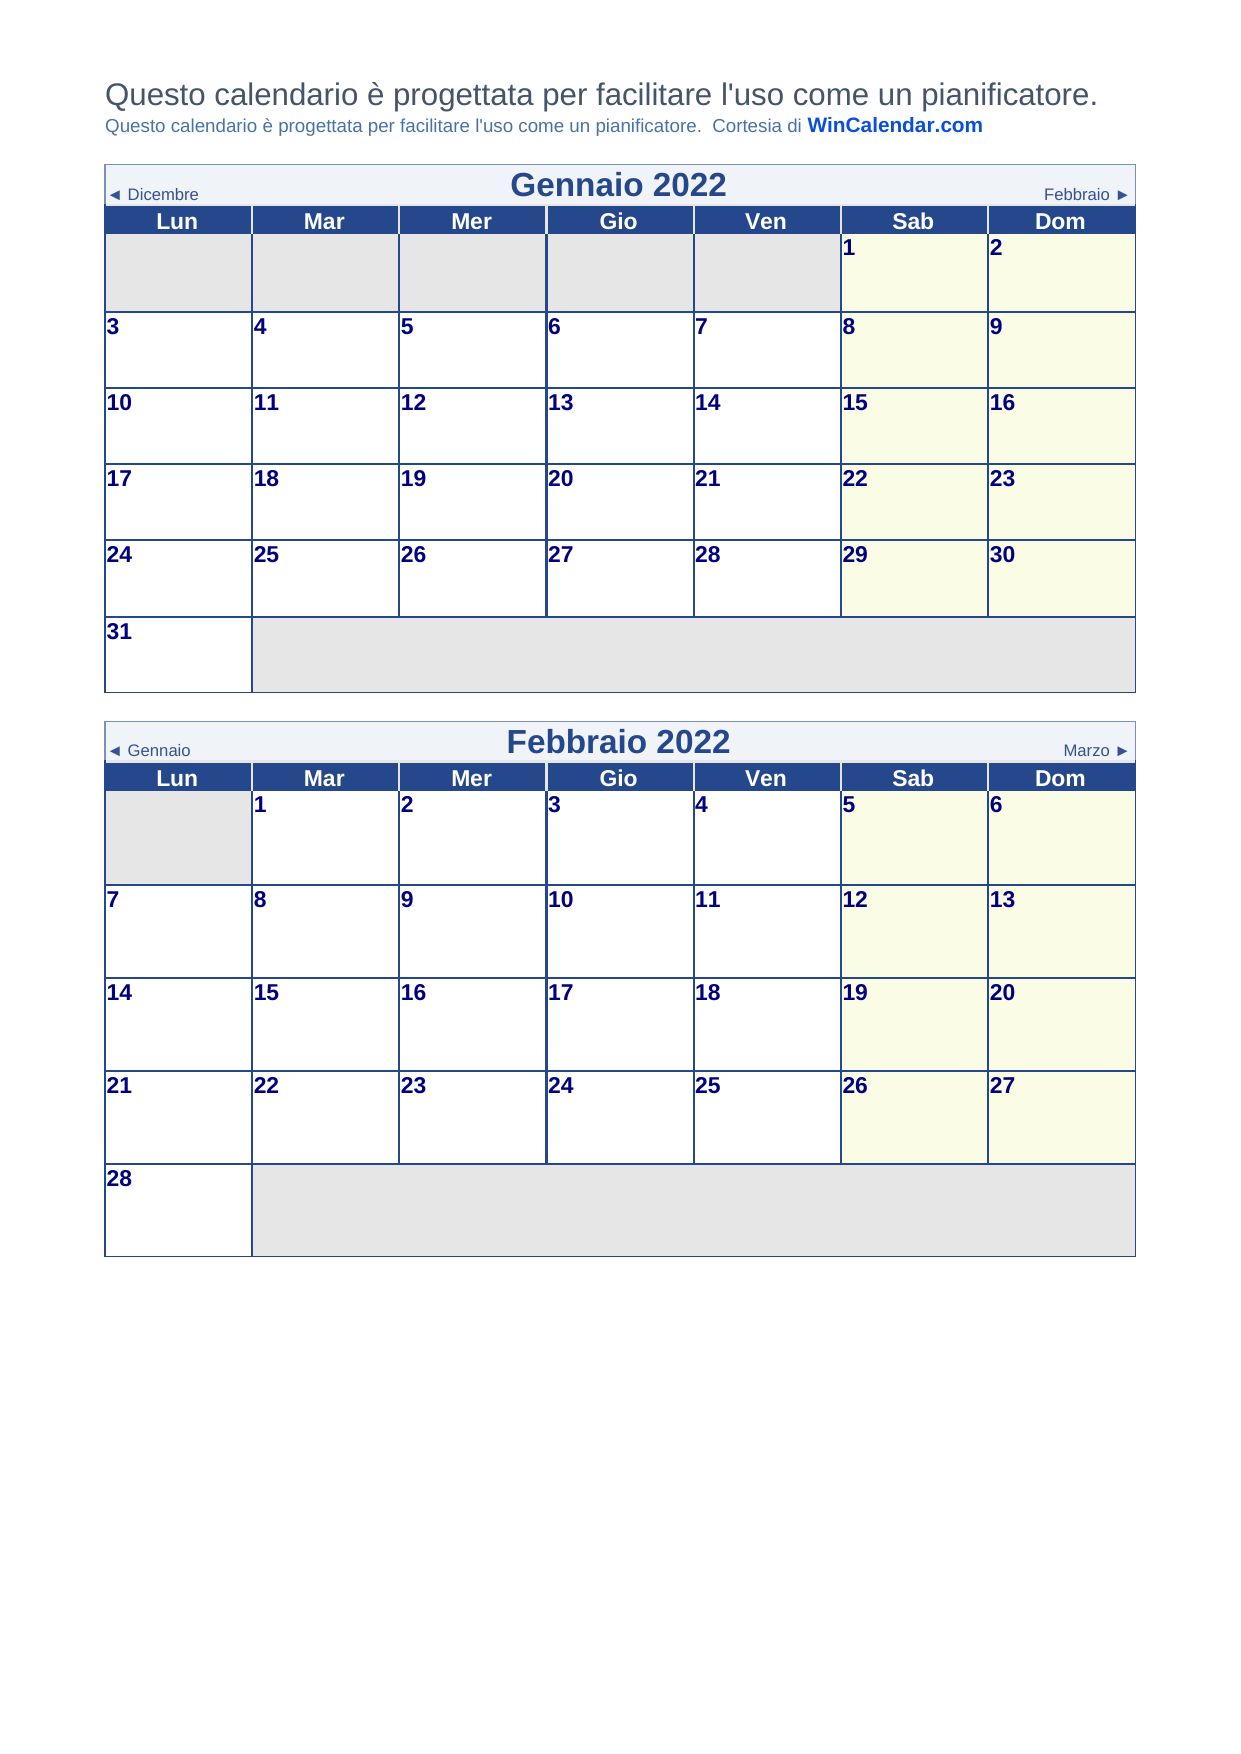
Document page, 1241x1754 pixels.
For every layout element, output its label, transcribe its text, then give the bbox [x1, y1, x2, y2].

text Questo calendario è progettata per facilitare l'uso come un pianificatore. Questo calendario è progettata per facilitare l'uso come un pianificatore. Cortesia di WinCalendar.com [105, 76, 1135, 164]
table_cell 1 [842, 234, 987, 311]
table_cell 27 [548, 541, 693, 616]
table_cell 24 [548, 1072, 693, 1163]
table_cell 7 [695, 313, 840, 387]
table_header ◄ Dicembre [106, 165, 252, 204]
table_cell 6 [989, 791, 1135, 884]
table_cell 25 [695, 1072, 840, 1163]
table_cell 11 [253, 389, 398, 463]
table_header Febbraio 2022 [252, 722, 988, 760]
table_cell Gio [548, 206, 693, 234]
table_cell 21 [695, 465, 840, 539]
table_cell 18 [253, 465, 398, 539]
table_cell 22 [253, 1072, 398, 1163]
table_cell 11 [695, 886, 840, 977]
table_cell 3 [106, 313, 251, 387]
table_cell 25 [253, 541, 398, 616]
table_cell 10 [106, 389, 251, 463]
table_cell 8 [842, 313, 987, 387]
table_cell Mer [400, 206, 545, 234]
table_cell 12 [400, 389, 545, 463]
table_cell 30 [989, 541, 1135, 616]
table_cell 7 [106, 886, 251, 977]
table_header Febbraio ► [988, 165, 1135, 204]
table_cell 9 [989, 313, 1135, 387]
table_cell 26 [400, 541, 545, 616]
table_cell 16 [400, 979, 545, 1070]
table_cell 20 [548, 465, 693, 539]
table_cell 17 [548, 979, 693, 1070]
table_cell 12 [842, 886, 987, 977]
table_cell 16 [989, 389, 1135, 463]
table_cell 21 [106, 1072, 251, 1163]
table_cell 23 [989, 465, 1135, 539]
table_cell Gio [548, 763, 693, 791]
table_cell 27 [989, 1072, 1135, 1163]
table_cell 8 [253, 886, 398, 977]
table_cell Ven [695, 206, 840, 234]
table_cell 20 [989, 979, 1135, 1070]
table_cell 3 [548, 791, 693, 884]
table_cell 15 [842, 389, 987, 463]
table_cell [253, 1165, 1135, 1256]
table_cell Mar [253, 763, 398, 791]
table_cell 6 [548, 313, 693, 387]
table_cell 9 [400, 886, 545, 977]
table_cell [548, 234, 693, 311]
table_cell 28 [106, 1165, 251, 1256]
table_cell 23 [400, 1072, 545, 1163]
table_cell [106, 234, 251, 311]
table_cell Ven [695, 763, 840, 791]
table_cell Sab [842, 763, 987, 791]
table_cell 17 [106, 465, 251, 539]
table_cell [106, 791, 251, 884]
table_cell 26 [842, 1072, 987, 1163]
table_cell 5 [400, 313, 545, 387]
table_cell 4 [695, 791, 840, 884]
table_cell [695, 234, 840, 311]
table_cell Dom [989, 763, 1135, 791]
table_cell 13 [989, 886, 1135, 977]
table_cell Mer [400, 763, 545, 791]
table_header Marzo ► [988, 722, 1135, 760]
table_cell 18 [695, 979, 840, 1070]
table_cell 31 [106, 618, 251, 692]
table_cell [400, 234, 545, 311]
table_cell 19 [842, 979, 987, 1070]
table_cell Dom [989, 206, 1135, 234]
table_cell [253, 234, 398, 311]
table_cell 19 [400, 465, 545, 539]
table_cell 28 [695, 541, 840, 616]
table_cell [253, 618, 1135, 692]
table_cell 2 [989, 234, 1135, 311]
table_cell 2 [400, 791, 545, 884]
table_cell 29 [842, 541, 987, 616]
table_cell 14 [106, 979, 251, 1070]
table_cell Lun [106, 763, 251, 791]
table_cell Mar [253, 206, 398, 234]
table_cell Lun [106, 206, 251, 234]
table_cell 13 [548, 389, 693, 463]
table_cell Sab [842, 206, 987, 234]
table_cell 1 [253, 791, 398, 884]
table_cell 15 [253, 979, 398, 1070]
table_cell 5 [842, 791, 987, 884]
table_header ◄ Gennaio [106, 722, 252, 760]
table_cell 10 [548, 886, 693, 977]
table_cell 22 [842, 465, 987, 539]
table_header Gennaio 2022 [252, 165, 988, 204]
table_cell 14 [695, 389, 840, 463]
table_cell 24 [106, 541, 251, 616]
table_cell 4 [253, 313, 398, 387]
